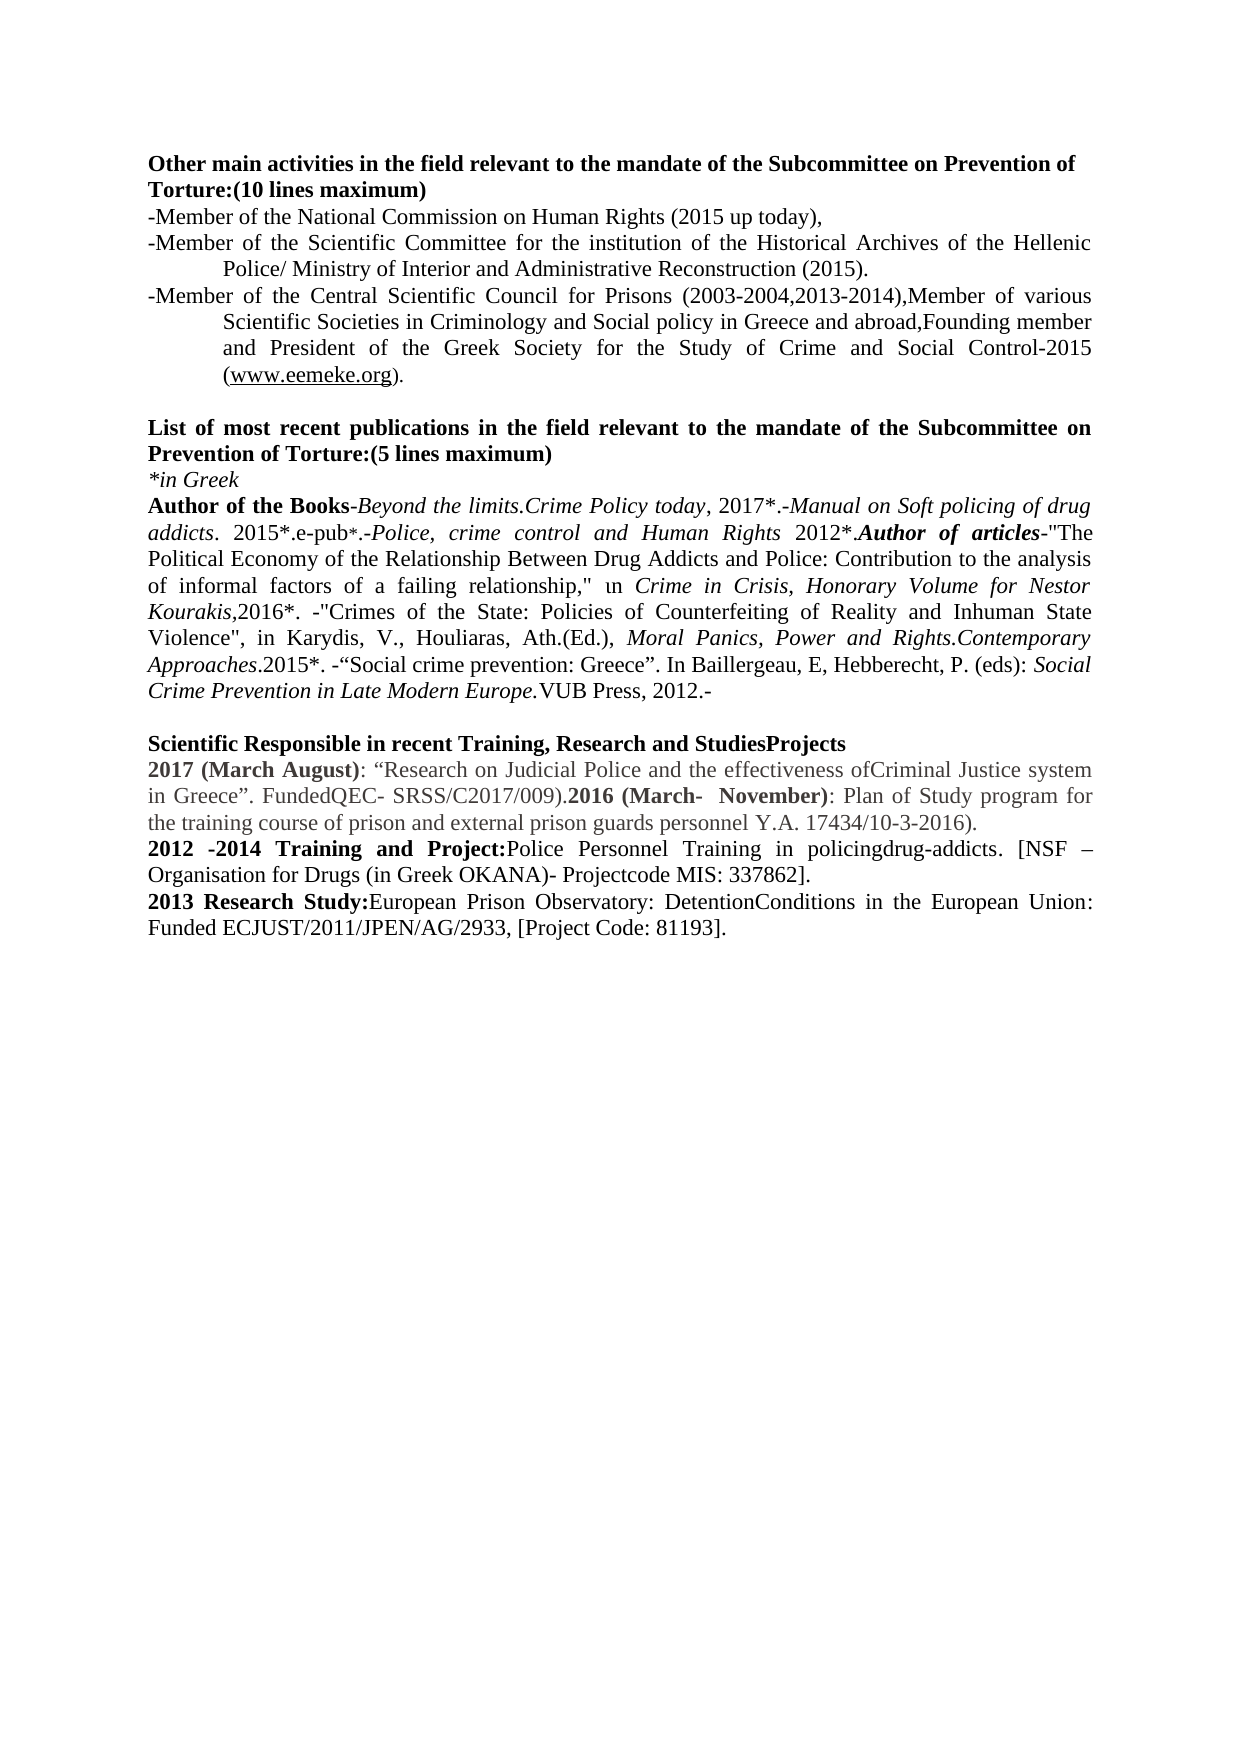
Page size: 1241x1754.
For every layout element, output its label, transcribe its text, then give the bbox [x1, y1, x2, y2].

text -Member of the Central Scientific Council for Prisons (2003-2004,2013-2014),Member of various Scientific Societies in Criminology and Social policy in Greece and abroad,Founding member and President of the Greek Society for the Study of Crime and Social Control-2015 (www.eemeke.org). [148, 282, 1093, 387]
text 2012 -2014 Training and Project:Police Personnel Training in policingdrug-addicts. [NSF – Organisation for Drugs (in Greek OKANA)- Projectcode MIS: 337862]. [148, 835, 1093, 888]
text *in Greek [148, 466, 1093, 493]
text -Member of the National Commission on Human Rights (2015 up today), [148, 203, 1093, 229]
text Other main activities in the field relevant to the mandate of the Subcommittee on Prevention of Torture:(10 lines maximum) [148, 150, 1093, 203]
text Scientific Responsible in recent Training, Research and StudiesProjects [148, 730, 1093, 756]
text -Member of the Scientific Committee for the institution of the Historical Archives of the Hellenic Police/ Ministry of Interior and Administrative Reconstruction (2015). [148, 229, 1093, 282]
text 2017 (March August): “Research on Judicial Police and the effectiveness ofCriminal Justice system in Greece”. FundedQEC- SRSS/C2017/009).2016 (March- November): Plan of Study program for the training course of prison and external prison guards personnel Υ.Α. 17434/10-3-2016). [148, 756, 1093, 835]
text Author of the Books-Beyond the limits.Crime Policy today, 2017*.-Manual on Soft policing of drug addicts. 2015*.e-pub*.-Police, crime control and Human Rights 2012*.Author of articles-"The Political Economy of the Relationship Between Drug Addicts and Police: Contribution to the analysis of informal factors of a failing relationship," ιn Crime in Crisis, Honorary Volume for Nestor Kourakis,2016*. -"Crimes of the State: Policies of Counterfeiting of Reality and Inhuman State Violence", in Karydis, V., Houliaras, Ath.(Ed.), Moral Panics, Power and Rights.Contemporary Approaches.2015*. -“Social crime prevention: Greece”. In Baillergeau, E, Hebberecht, P. (eds): Social Crime Prevention in Late Modern Europe.VUB Press, 2012.- [148, 493, 1093, 703]
text List of most recent publications in the field relevant to the mandate of the Subcommittee on Prevention of Torture:(5 lines maximum) [148, 413, 1093, 466]
text 2013 Research Study:European Prison Observatory: DetentionConditions in the European Union: Funded ECJUST/2011/JPEN/AG/2933, [Project Code: 81193]. [148, 888, 1093, 941]
